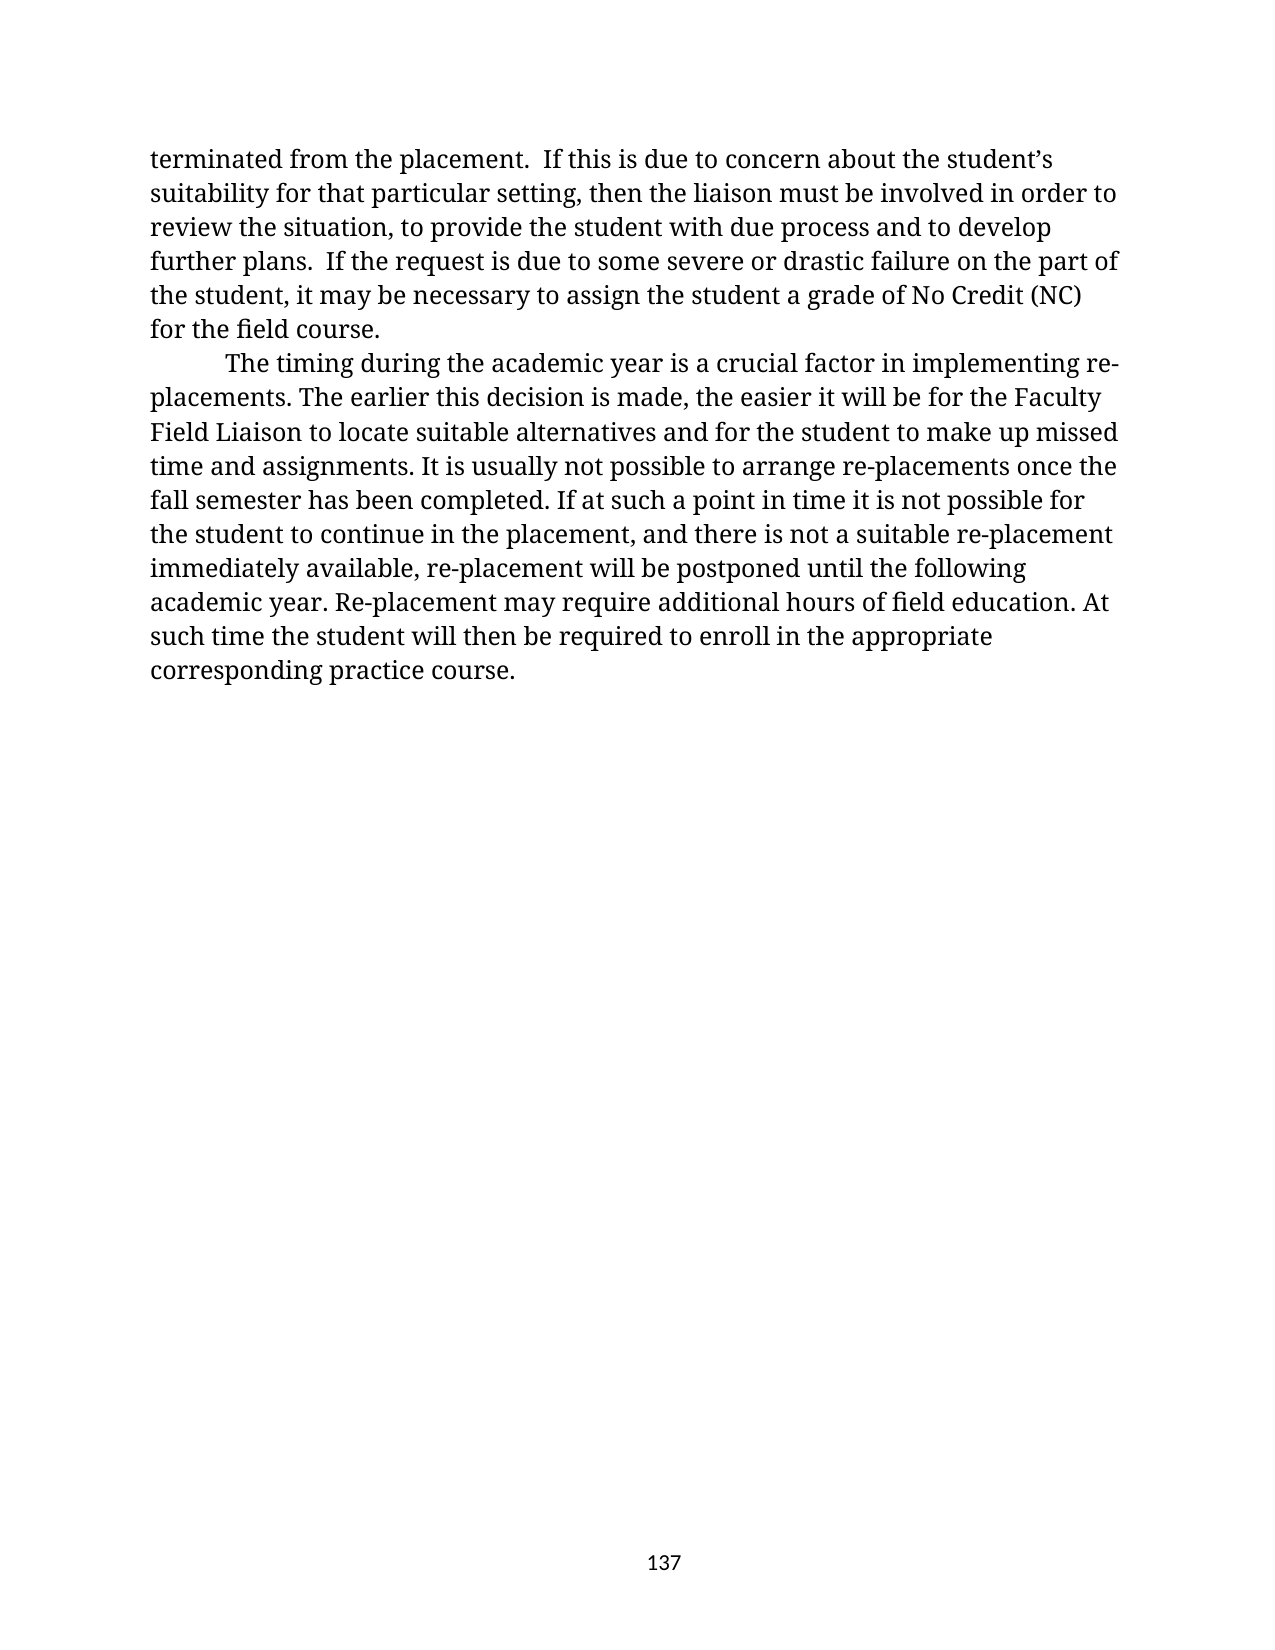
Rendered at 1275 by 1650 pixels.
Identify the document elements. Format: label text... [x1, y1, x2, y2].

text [150, 142, 1123, 346]
text The timing during the academic year is a crucial factor in implementing re-placements. The earlier this decision is made, the easier it will be for the Faculty Field Liaison to locate suitable alternatives and for the student to make up missed time and assignments. It is usually not possible to arrange re-placements once the fall semester has been completed. If at such a point in time it is not possible for the student to continue in the placement, and there is not a suitable re-placement immediately available, re-placement will be postponed until the following academic year. Re-placement may require additional hours of field education. At such time the student will then be required to enroll in the appropriate corresponding practice course. [150, 346, 1123, 687]
